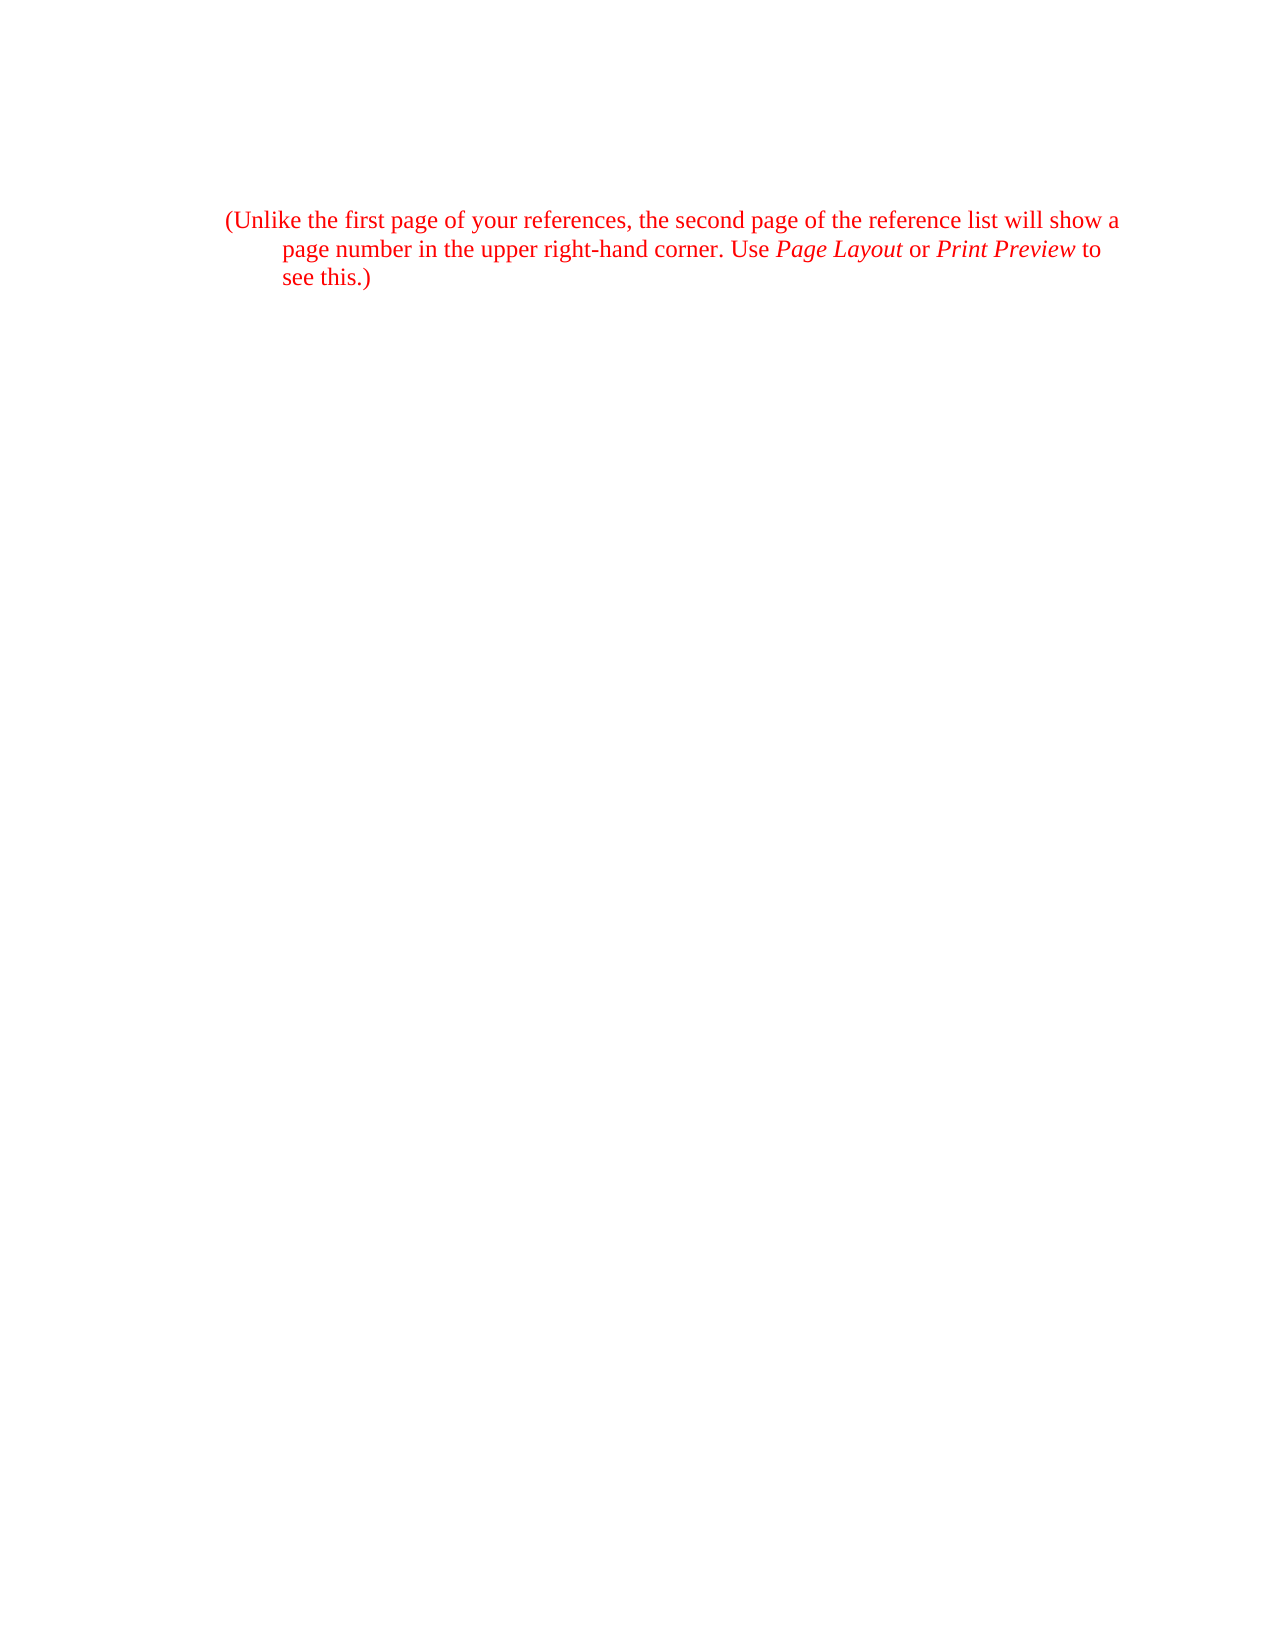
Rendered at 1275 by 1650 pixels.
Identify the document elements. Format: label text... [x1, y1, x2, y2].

text (Unlike the first page of your references, the second page of the reference list will show a page number in the upper right-hand corner. Use Page Layout or Print Preview to see this.) [225, 205, 1125, 291]
